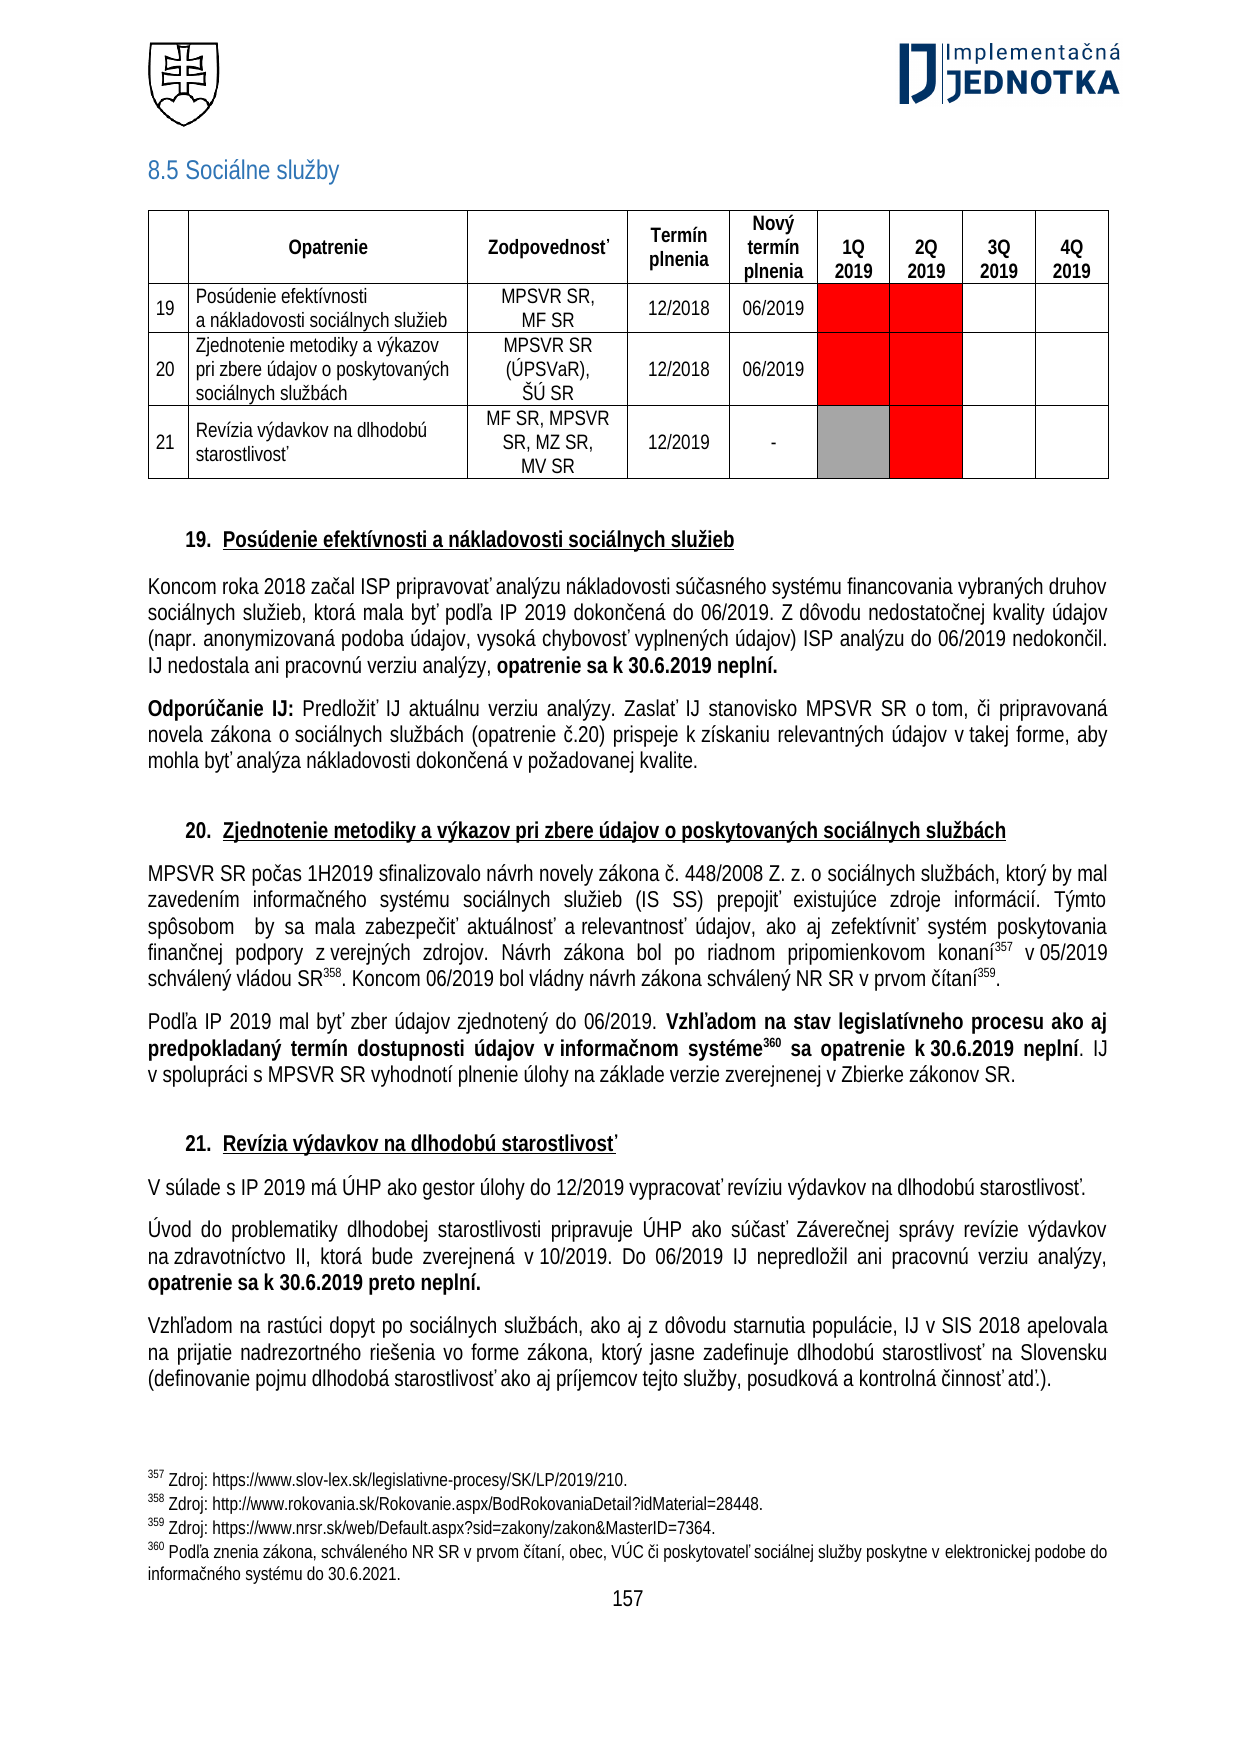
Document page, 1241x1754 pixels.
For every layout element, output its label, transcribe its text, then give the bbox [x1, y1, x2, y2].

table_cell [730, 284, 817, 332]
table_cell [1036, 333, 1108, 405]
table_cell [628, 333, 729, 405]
list Revízia výdavkov na dlhodobú starostlivosť [185, 1130, 1107, 1157]
picture [894, 38, 1123, 107]
list Zjednotenie metodiky a výkazov pri zbere údajov o poskytovaných sociálnych službách [185, 817, 1107, 843]
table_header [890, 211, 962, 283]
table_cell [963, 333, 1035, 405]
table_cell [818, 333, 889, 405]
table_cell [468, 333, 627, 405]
list MPSVR SR počas 1H2019 sfinalizovalo návrh novely zákona č. 448/2008 Z. z. o sociálnych službách, ktorý by mal zavedením informačného systému sociálnych služieb (IS SS) prepojiť existujúce zdroje informácií. Týmto spôsobom by sa mala zabezpečiť aktuálnosť a relevantnosť údajov, ako aj zefektívniť systém poskytovania finančnej podpory z verejných zdrojov. Návrh zákona bol po riadnom pripomienkovom konaní v 05/2019 schválený vládou SR. Koncom 06/2019 bol vládny návrh zákona schválený NR SR v prvom čítaní. [148, 860, 1107, 992]
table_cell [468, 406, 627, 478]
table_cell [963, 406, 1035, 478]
subtitle Sociálne služby [148, 154, 1107, 185]
text V súlade s IP 2019 má ÚHP ako gestor úlohy do 12/2019 vypracovať revíziu výdavkov na dlhodobú starostlivosť. [148, 1173, 1107, 1200]
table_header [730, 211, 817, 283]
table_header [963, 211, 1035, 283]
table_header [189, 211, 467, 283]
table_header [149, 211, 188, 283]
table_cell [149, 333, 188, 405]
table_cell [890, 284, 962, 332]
text Vzhľadom na rastúci dopyt po sociálnych službách, ako aj z dôvodu starnutia populácie, IJ v SIS 2018 apelovala na prijatie nadrezortného riešenia vo forme zákona, ktorý jasne zadefinuje dlhodobú starostlivosť na Slovensku (definovanie pojmu dlhodobá starostlivosť ako aj príjemcov tejto služby, posudková a kontrolná činnosť atď.). [148, 1312, 1107, 1391]
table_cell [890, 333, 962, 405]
text Odporúčanie IJ: Predložiť IJ aktuálnu verziu analýzy. Zaslať IJ stanovisko MPSVR SR o tom, či pripravovaná novela zákona o sociálnych službách (opatrenie č.20) prispeje k získaniu relevantných údajov v takej forme, aby mohla byť analýza nákladovosti dokončená v požadovanej kvalite. [148, 695, 1107, 774]
text Úvod do problematiky dlhodobej starostlivosti pripravuje ÚHP ako súčasť Záverečnej správy revízie výdavkov na zdravotníctvo II, ktorá bude zverejnená v 10/2019. Do 06/2019 IJ nepredložil ani pracovnú verziu analýzy, opatrenie sa k 30.6.2019 preto neplní. [148, 1216, 1107, 1296]
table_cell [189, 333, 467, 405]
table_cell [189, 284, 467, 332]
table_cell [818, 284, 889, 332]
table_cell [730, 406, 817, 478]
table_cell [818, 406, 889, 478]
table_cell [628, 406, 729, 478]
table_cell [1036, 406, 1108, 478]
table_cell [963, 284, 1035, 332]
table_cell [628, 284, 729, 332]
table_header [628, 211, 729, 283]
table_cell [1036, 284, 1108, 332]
text Koncom roka 2018 začal ISP pripravovať analýzu nákladovosti súčasného systému financovania vybraných druhov sociálnych služieb, ktorá mala byť podľa IP 2019 dokončená do 06/2019. Z dôvodu nedostatočnej kvality údajov (napr. anonymizovaná podoba údajov, vysoká chybovosť vyplnených údajov) ISP analýzu do 06/2019 nedokončil. IJ nedostala ani pracovnú verziu analýzy, opatrenie sa k 30.6.2019 neplní. [148, 573, 1107, 678]
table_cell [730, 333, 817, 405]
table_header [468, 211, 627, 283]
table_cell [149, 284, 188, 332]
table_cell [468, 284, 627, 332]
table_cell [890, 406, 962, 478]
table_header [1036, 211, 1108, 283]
list Posúdenie efektívnosti a nákladovosti sociálnych služieb [185, 526, 1107, 552]
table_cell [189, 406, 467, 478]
list Podľa IP 2019 mal byť zber údajov zjednotený do 06/2019. Vzhľadom na stav legislatívneho procesu ako aj predpokladaný termín dostupnosti údajov v informačnom systéme sa opatrenie k 30.6.2019 neplní. IJ v spolupráci s MPSVR SR vyhodnotí plnenie úlohy na základe verzie zverejnenej v Zbierke zákonov SR. [148, 1008, 1107, 1087]
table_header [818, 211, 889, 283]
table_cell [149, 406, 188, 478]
